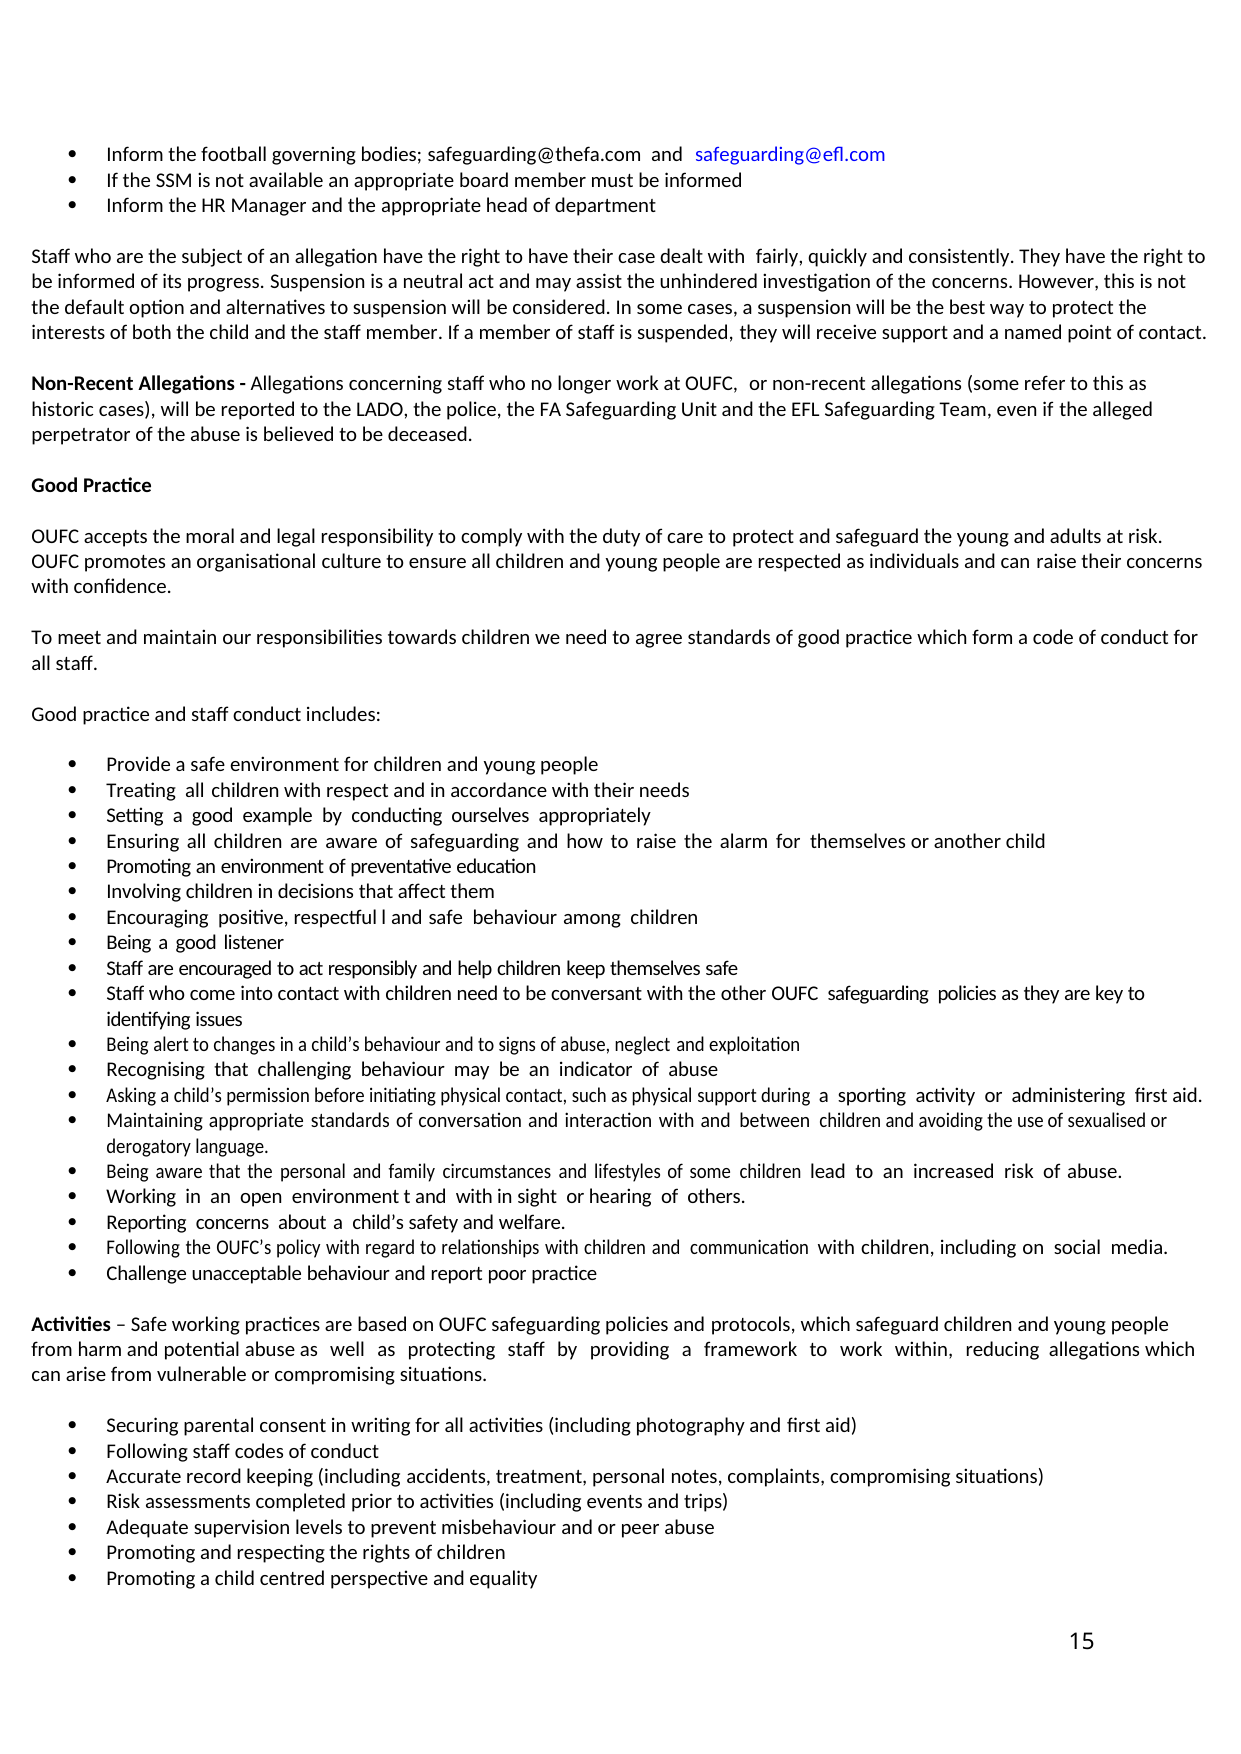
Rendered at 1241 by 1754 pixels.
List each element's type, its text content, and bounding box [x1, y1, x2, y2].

list Setting a good example by conducting ourselves appropriately [69, 802, 1211, 828]
list Being alert to changes in a child’s behaviour and to signs of abuse, neglect and exploitation [69, 1031, 1211, 1057]
list Staff are encouraged to act responsibly and help children keep themselves safe [69, 955, 1211, 980]
list Following the OUFC’s policy with regard to relationships with children and communication with children, including on social media. [69, 1234, 1211, 1260]
text Good Practice [31, 472, 1211, 497]
text OUFC accepts the moral and legal responsibility to comply with the duty of care to protect and safeguard the young and adults at risk. OUFC promotes an organisational culture to ensure all children and young people are respected as individuals and can raise their concerns with confidence. [31, 523, 1211, 599]
list Being aware that the personal and family circumstances and lifestyles of some children lead to an increased risk of abuse. [69, 1158, 1211, 1184]
text Non-Recent Allegations - Allegations concerning staff who no longer work at OUFC, or non-recent allegations (some refer to this as historic cases), will be reported to the LADO, the police, the FA Safeguarding Unit and the EFL Safeguarding Team, even if the alleged perpetrator of the abuse is believed to be deceased. [31, 370, 1211, 447]
list Working in an open environment t and with in sight or hearing of others. [69, 1184, 1211, 1209]
list Securing parental consent in writing for all activities (including photography and first aid) [69, 1412, 1211, 1438]
list Inform the HR Manager and the appropriate head of department [69, 192, 1211, 218]
list Treating all children with respect and in accordance with their needs [69, 777, 1211, 802]
list Being a good listener [69, 929, 1211, 955]
text Good practice and staff conduct includes: [31, 701, 1211, 726]
list Accurate record keeping (including accidents, treatment, personal notes, complaints, compromising situations) [69, 1463, 1211, 1489]
list Ensuring all children are aware of safeguarding and how to raise the alarm for themselves or another child [69, 828, 1211, 853]
list Promoting an environment of preventative education [69, 853, 1211, 879]
list Involving children in decisions that affect them [69, 879, 1211, 904]
list Inform the football governing bodies; safeguarding@thefa.com and safeguarding@efl.com [69, 142, 1211, 167]
list Maintaining appropriate standards of conversation and interaction with and between children and avoiding the use of sexualised or derogatory language. [69, 1107, 1211, 1158]
list Provide a safe environment for children and young people [69, 752, 1211, 777]
text Activities – Safe working practices are based on OUFC safeguarding policies and protocols, which safeguard children and young people from harm and potential abuse as well as protecting staff by providing a framework to work within, reducing allegations which can arise from vulnerable or compromising situations. [31, 1311, 1211, 1387]
list If the SSM is not available an appropriate board member must be informed [69, 167, 1211, 192]
list Following staff codes of conduct [69, 1438, 1211, 1463]
list Adequate supervision levels to prevent misbehaviour and or peer abuse [69, 1514, 1211, 1539]
list Promoting a child centred perspective and equality [69, 1565, 1211, 1590]
list Asking a child’s permission before initiating physical contact, such as physical support during a sporting activity or administering first aid. [69, 1082, 1211, 1107]
list Recognising that challenging behaviour may be an indicator of abuse [69, 1057, 1211, 1082]
list Staff who come into contact with children need to be conversant with the other OUFC safeguarding policies as they are key to identifying issues [69, 980, 1211, 1031]
list Challenge unacceptable behaviour and report poor practice [69, 1260, 1211, 1285]
text To meet and maintain our responsibilities towards children we need to agree standards of good practice which form a code of conduct for all staff. [31, 624, 1211, 675]
list Promoting and respecting the rights of children [69, 1539, 1211, 1565]
list Encouraging positive, respectful l and safe behaviour among children [69, 904, 1211, 929]
text Staff who are the subject of an allegation have the right to have their case dealt with fairly, quickly and consistently. They have the right to be informed of its progress. Suspension is a neutral act and may assist the unhindered investigation of the concerns. However, this is not the default option and alternatives to suspension will be considered. In some cases, a suspension will be the best way to protect the interests of both the child and the staff member. If a member of staff is suspended, they will receive support and a named point of contact. [31, 243, 1211, 345]
list Risk assessments completed prior to activities (including events and trips) [69, 1489, 1211, 1514]
list Reporting concerns about a child’s safety and welfare. [69, 1209, 1211, 1234]
